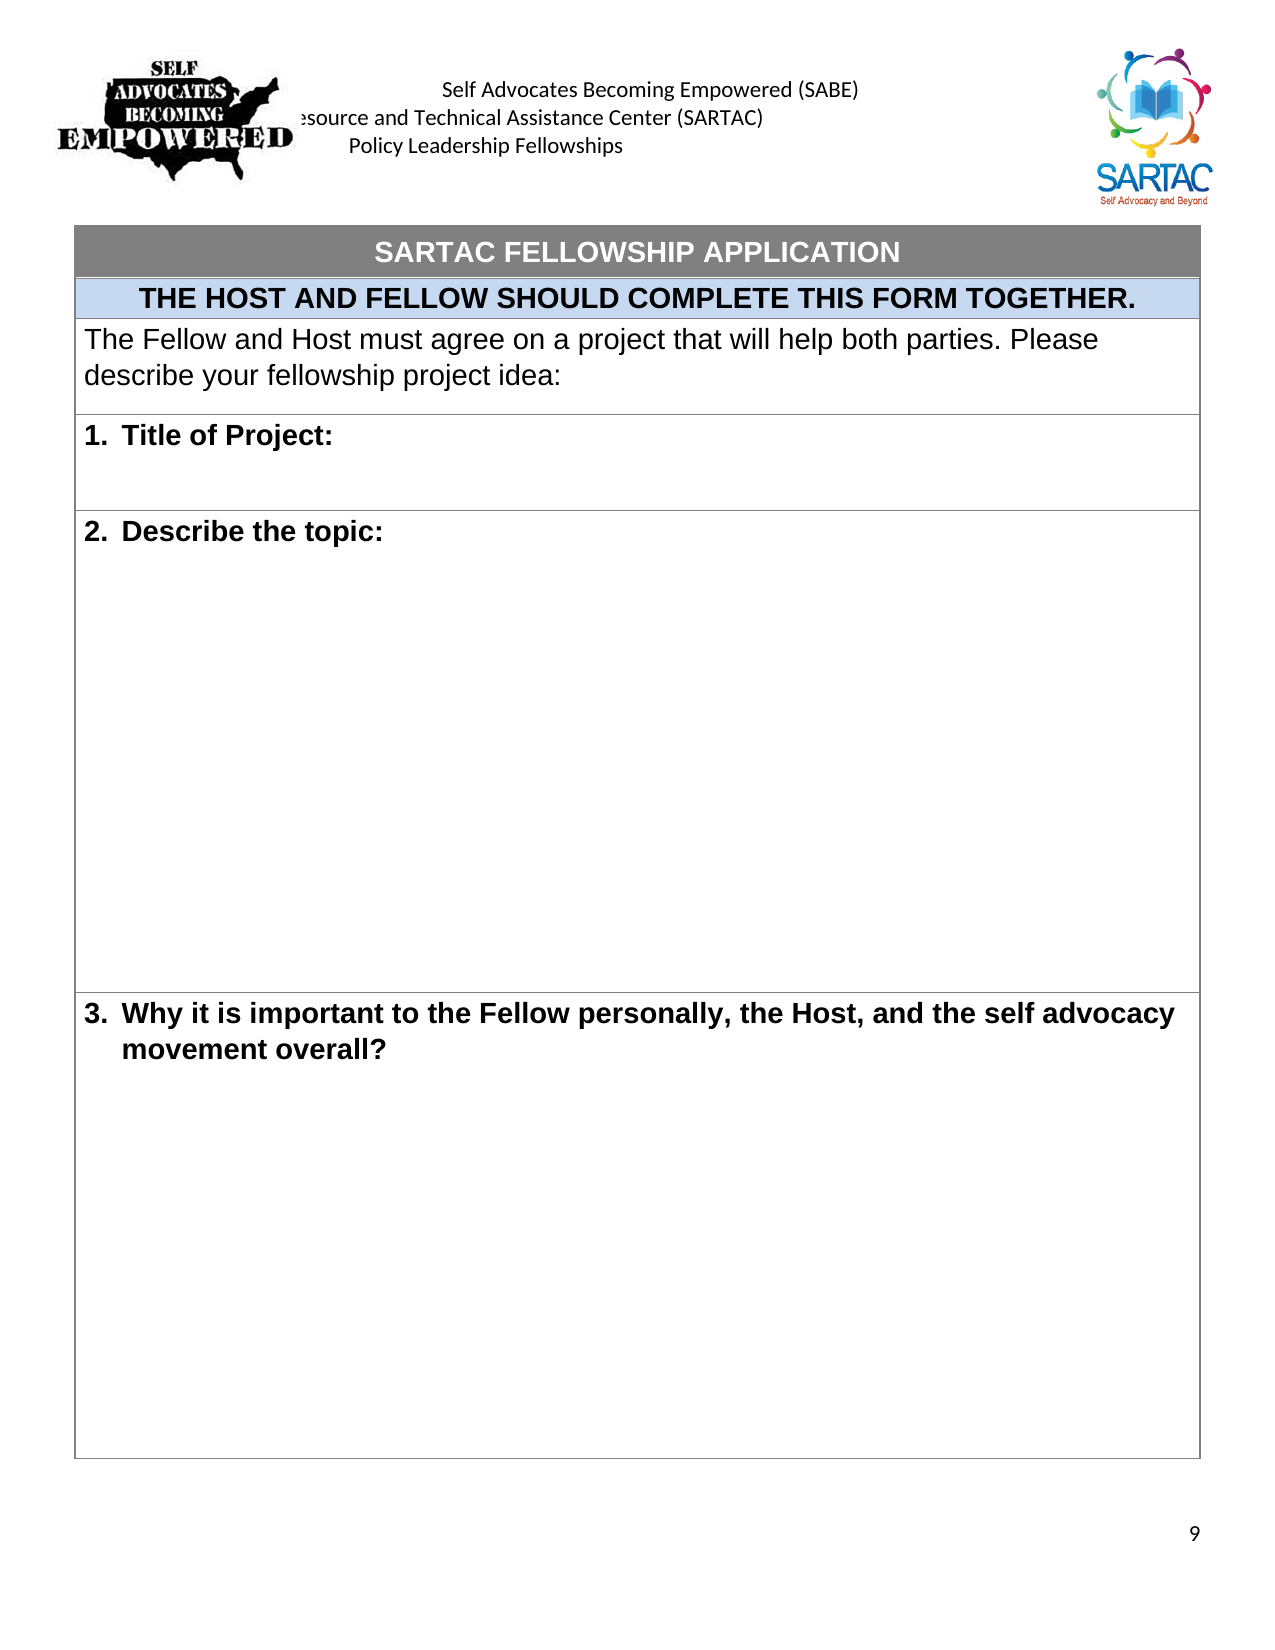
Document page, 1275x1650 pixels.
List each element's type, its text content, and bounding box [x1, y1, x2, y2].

table_cell Describe the topic: [76, 511, 1199, 992]
table_cell The host and Fellow should complete this form together. [76, 279, 1199, 318]
picture [1092, 43, 1217, 211]
table_cell The Fellow and Host must agree on a project that will help both parties. Please describe your fellowship project idea: [76, 319, 1199, 414]
picture [51, 41, 305, 192]
table_cell Title of Project: [76, 415, 1199, 510]
table_header SARTAC Fellowship application [76, 226, 1199, 277]
table_cell Why it is important to the Fellow personally, the Host, and the self advocacy movement overall? [76, 993, 1199, 1458]
